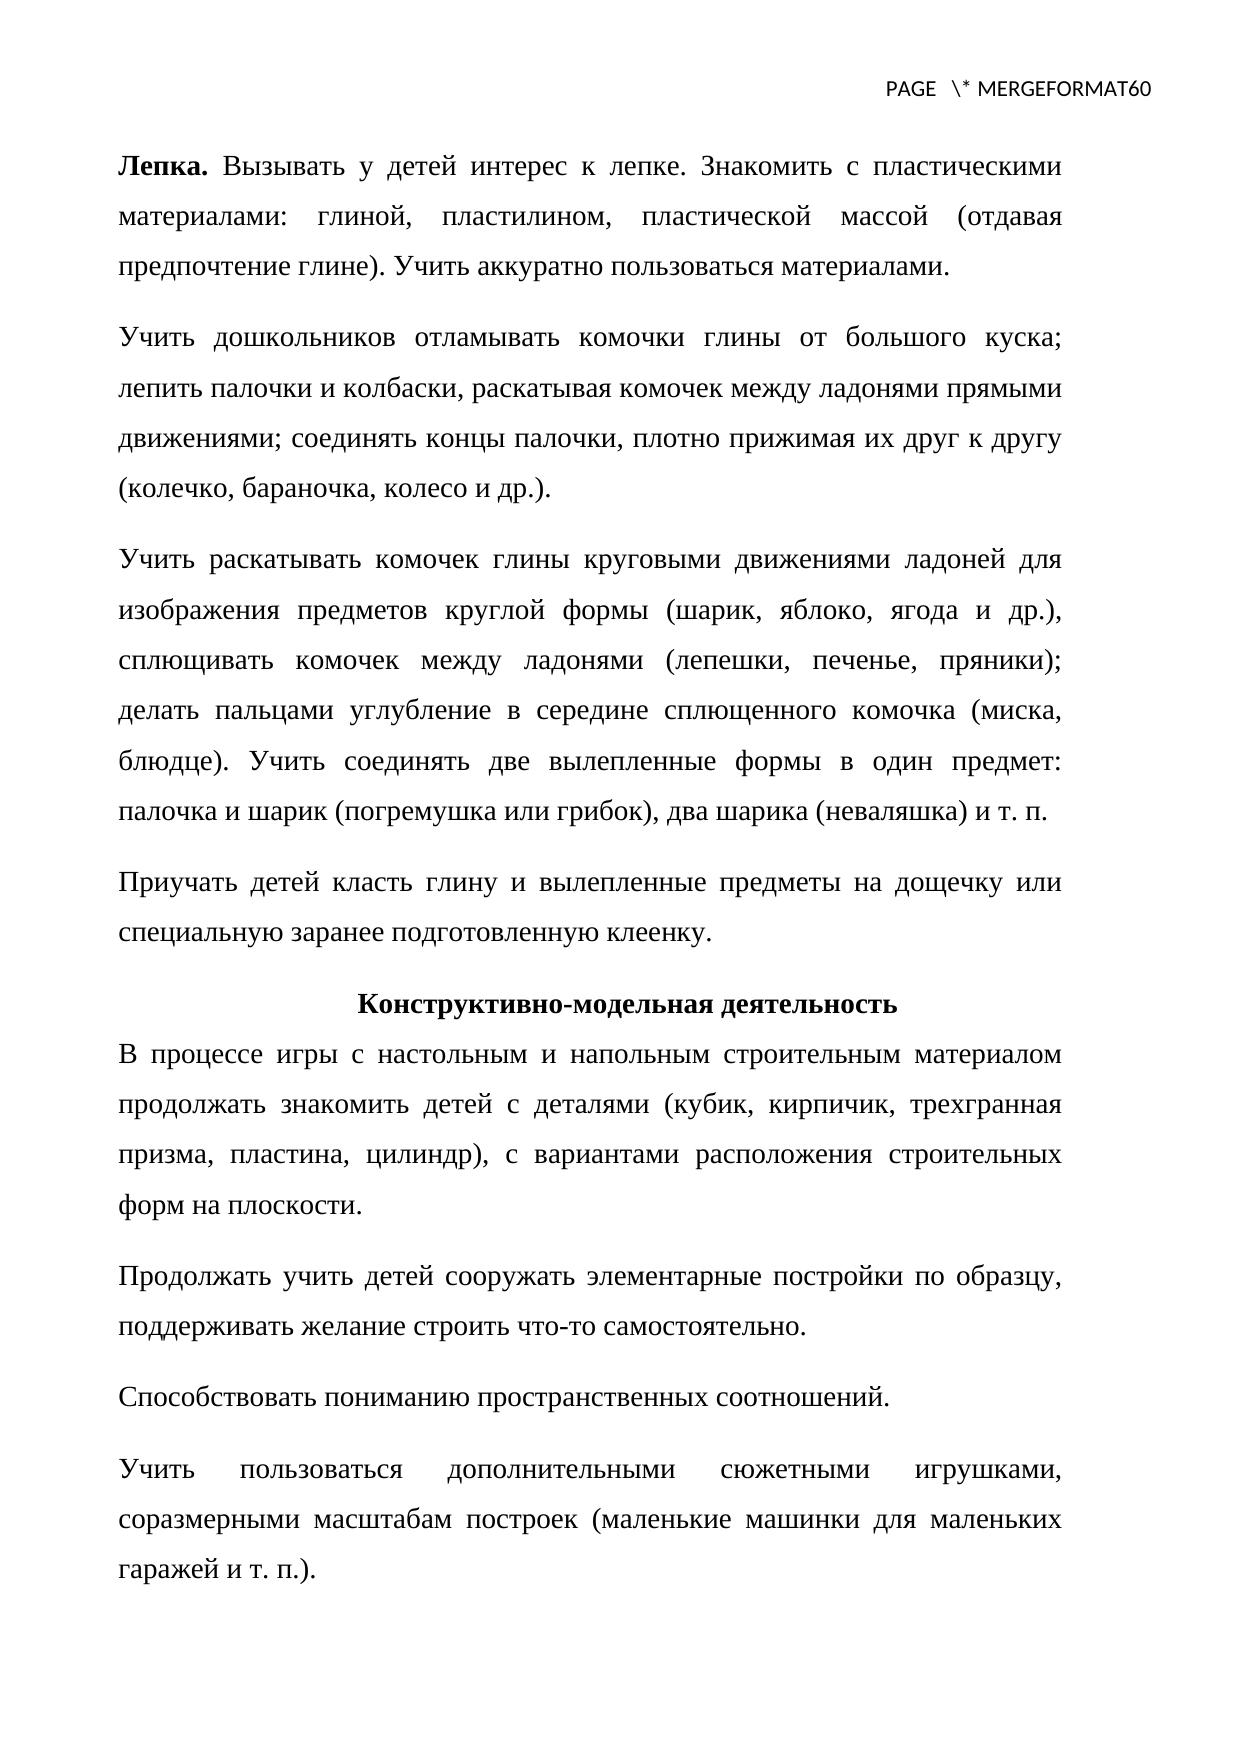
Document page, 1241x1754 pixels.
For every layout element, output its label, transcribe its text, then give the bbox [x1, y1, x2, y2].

text Учить дошкольников отламывать комочки глины от большого куска; лепить палочки и колбаски, раскатывая комочек между ладонями прямыми движениями; соединять концы палочки, плотно прижимая их друг к другу (колечко, бараночка, колесо и др.). [118, 319, 1063, 504]
text Конструктивно-модельная деятельность [118, 986, 1063, 1019]
text Приучать детей класть глину и вылепленные предметы на дощечку или специальную заранее подготовленную клеенку. [118, 864, 1063, 948]
text Продолжать учить детей сооружать элементарные постройки по образцу, поддерживать желание строить что-то самостоятельно. [118, 1258, 1063, 1342]
text В процессе игры с настольным и напольным строительным материалом продолжать знакомить детей с деталями (кубик, кирпичик, трехгранная призма, пластина, цилиндр), с вариантами расположения строительных форм на плоскости. [118, 1036, 1063, 1221]
text Учить раскатывать комочек глины круговыми движениями ладоней для изображения предметов круглой формы (шарик, яблоко, ягода и др.), сплющивать комочек между ладонями (лепешки, печенье, пряники); делать пальцами углубление в середине сплющенного комочка (миска, блюдце). Учить соединять две вылепленные формы в один предмет: палочка и шарик (погремушка или грибок), два шарика (неваляшка) и т. п. [118, 542, 1063, 827]
text Лепка. Вызывать у детей интерес к лепке. Знакомить с пластическими материалами: глиной, пластилином, пластической массой (отдавая предпочтение глине). Учить аккуратно пользоваться материалами. [118, 148, 1063, 282]
text Способствовать пониманию пространственных соотношений. [118, 1379, 1063, 1413]
text Учить пользоваться дополнительными сюжетными игрушками, соразмерными масштабам построек (маленькие машинки для маленьких гаражей и т. п.). [118, 1451, 1063, 1585]
